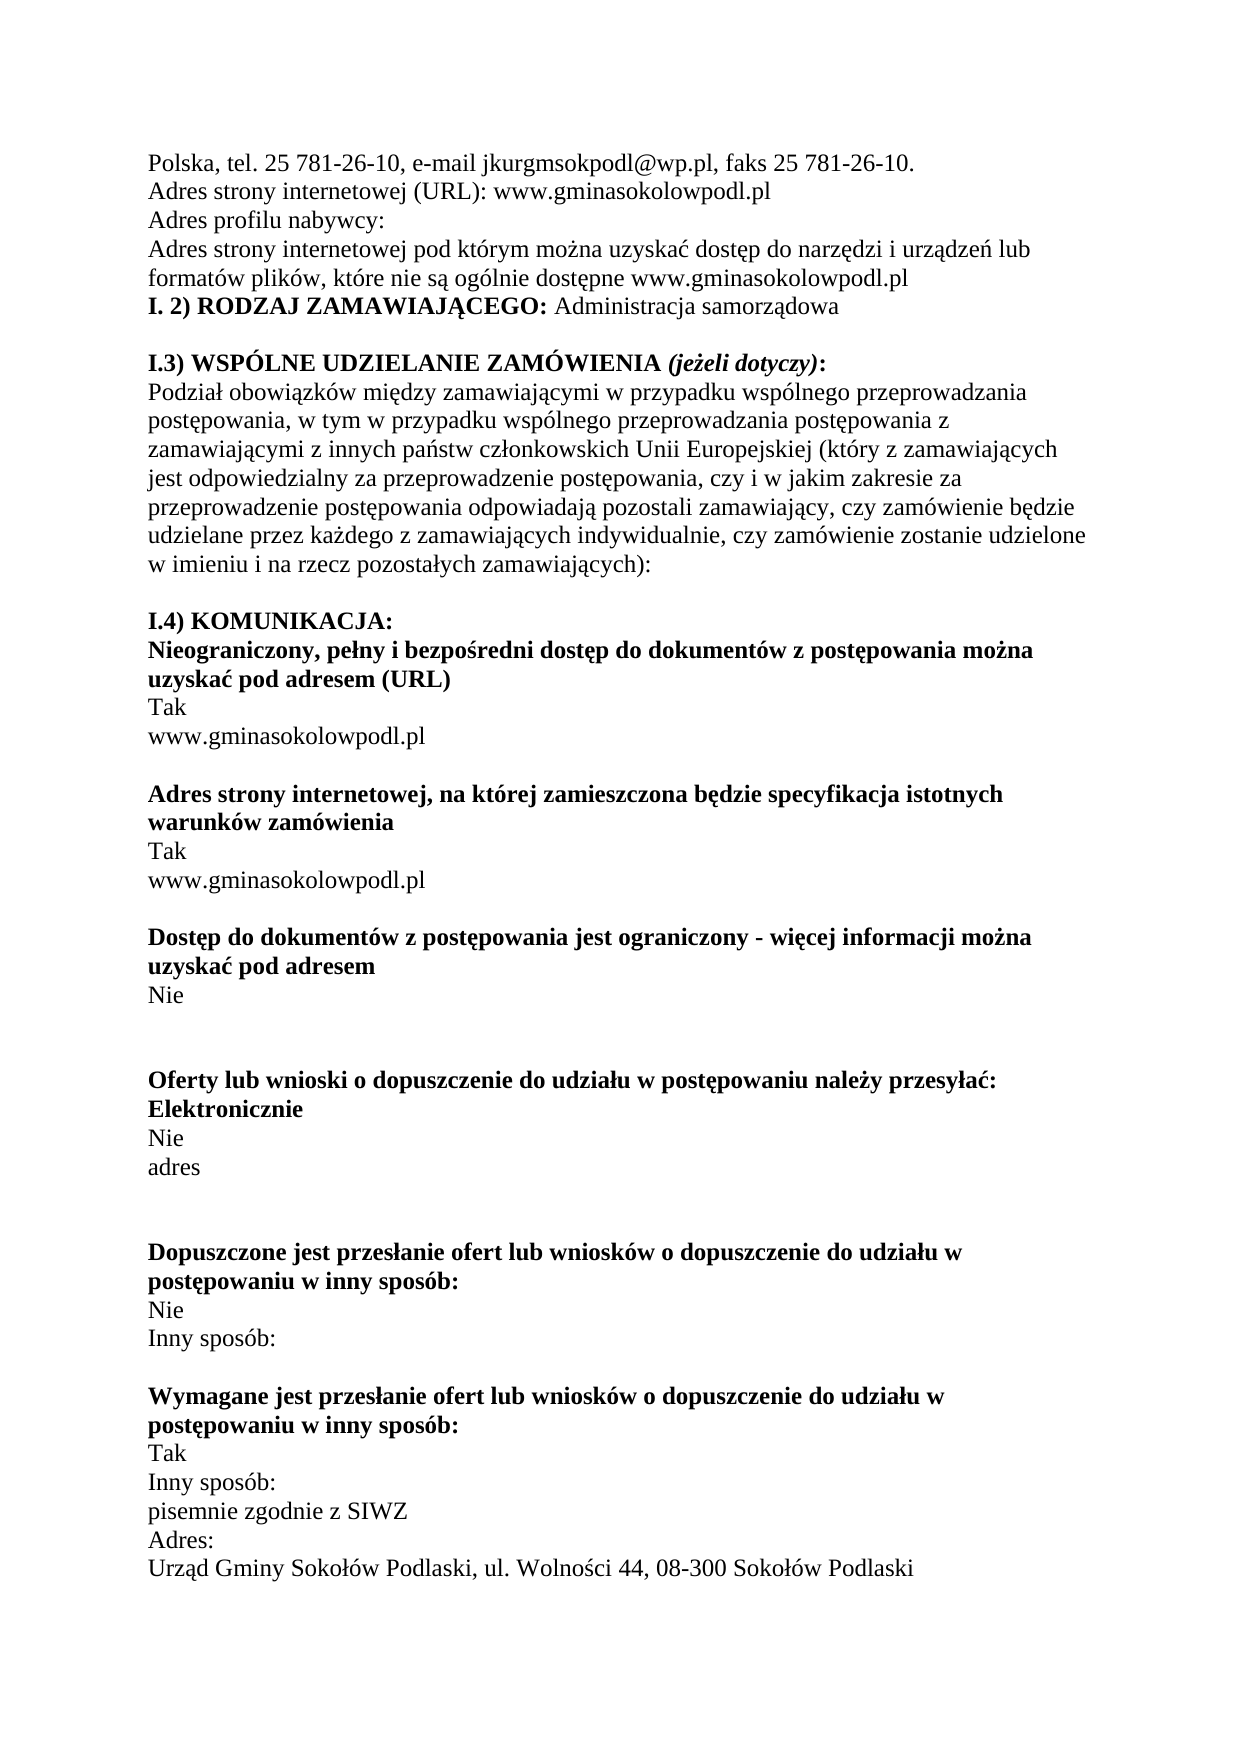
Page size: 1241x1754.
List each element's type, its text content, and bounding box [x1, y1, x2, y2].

text Podział obowiązków między zamawiającymi w przypadku wspólnego przeprowadzania postępowania, w tym w przypadku wspólnego przeprowadzania postępowania z zamawiającymi z innych państw członkowskich Unii Europejskiej (który z zamawiających jest odpowiedzialny za przeprowadzenie postępowania, czy i w jakim zakresie za przeprowadzenie postępowania odpowiadają pozostali zamawiający, czy zamówienie będzie udzielane przez każdego z zamawiających indywidualnie, czy zamówienie zostanie udzielone w imieniu i na rzecz pozostałych zamawiających): [148, 377, 1093, 606]
text Dopuszczone jest przesłanie ofert lub wniosków o dopuszczenie do udziału w postępowaniu w inny sposób: Nie Inny sposób: Wymagane jest przesłanie ofert lub wniosków o dopuszczenie do udziału w postępowaniu w inny sposób: Tak Inny sposób: pisemnie zgodnie z SIWZ Adres: Urząd Gminy Sokołów Podlaski, ul. Wolności 44, 08-300 Sokołów Podlaski [148, 1237, 1093, 1582]
text I. 2) RODZAJ ZAMAWIAJĄCEGO: Administracja samorządowa [148, 291, 1093, 348]
text Nie [148, 980, 1093, 1037]
text Tak www.gminasokolowpodl.pl [148, 836, 1093, 894]
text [148, 148, 1093, 291]
text Tak www.gminasokolowpodl.pl [148, 692, 1093, 750]
text I.4) KOMUNIKACJA: Nieograniczony, pełny i bezpośredni dostęp do dokumentów z postępowania można uzyskać pod adresem (URL) [148, 606, 1093, 692]
text I.3) WSPÓLNE UDZIELANIE ZAMÓWIENIA (jeżeli dotyczy): [148, 348, 1093, 377]
text Nie adres [148, 1123, 1093, 1208]
text Adres strony internetowej, na której zamieszczona będzie specyfikacja istotnych warunków zamówienia [148, 750, 1093, 836]
text Oferty lub wnioski o dopuszczenie do udziału w postępowaniu należy przesyłać: Elektronicznie [148, 1037, 1093, 1123]
text Dostęp do dokumentów z postępowania jest ograniczony - więcej informacji można uzyskać pod adresem [148, 894, 1093, 980]
